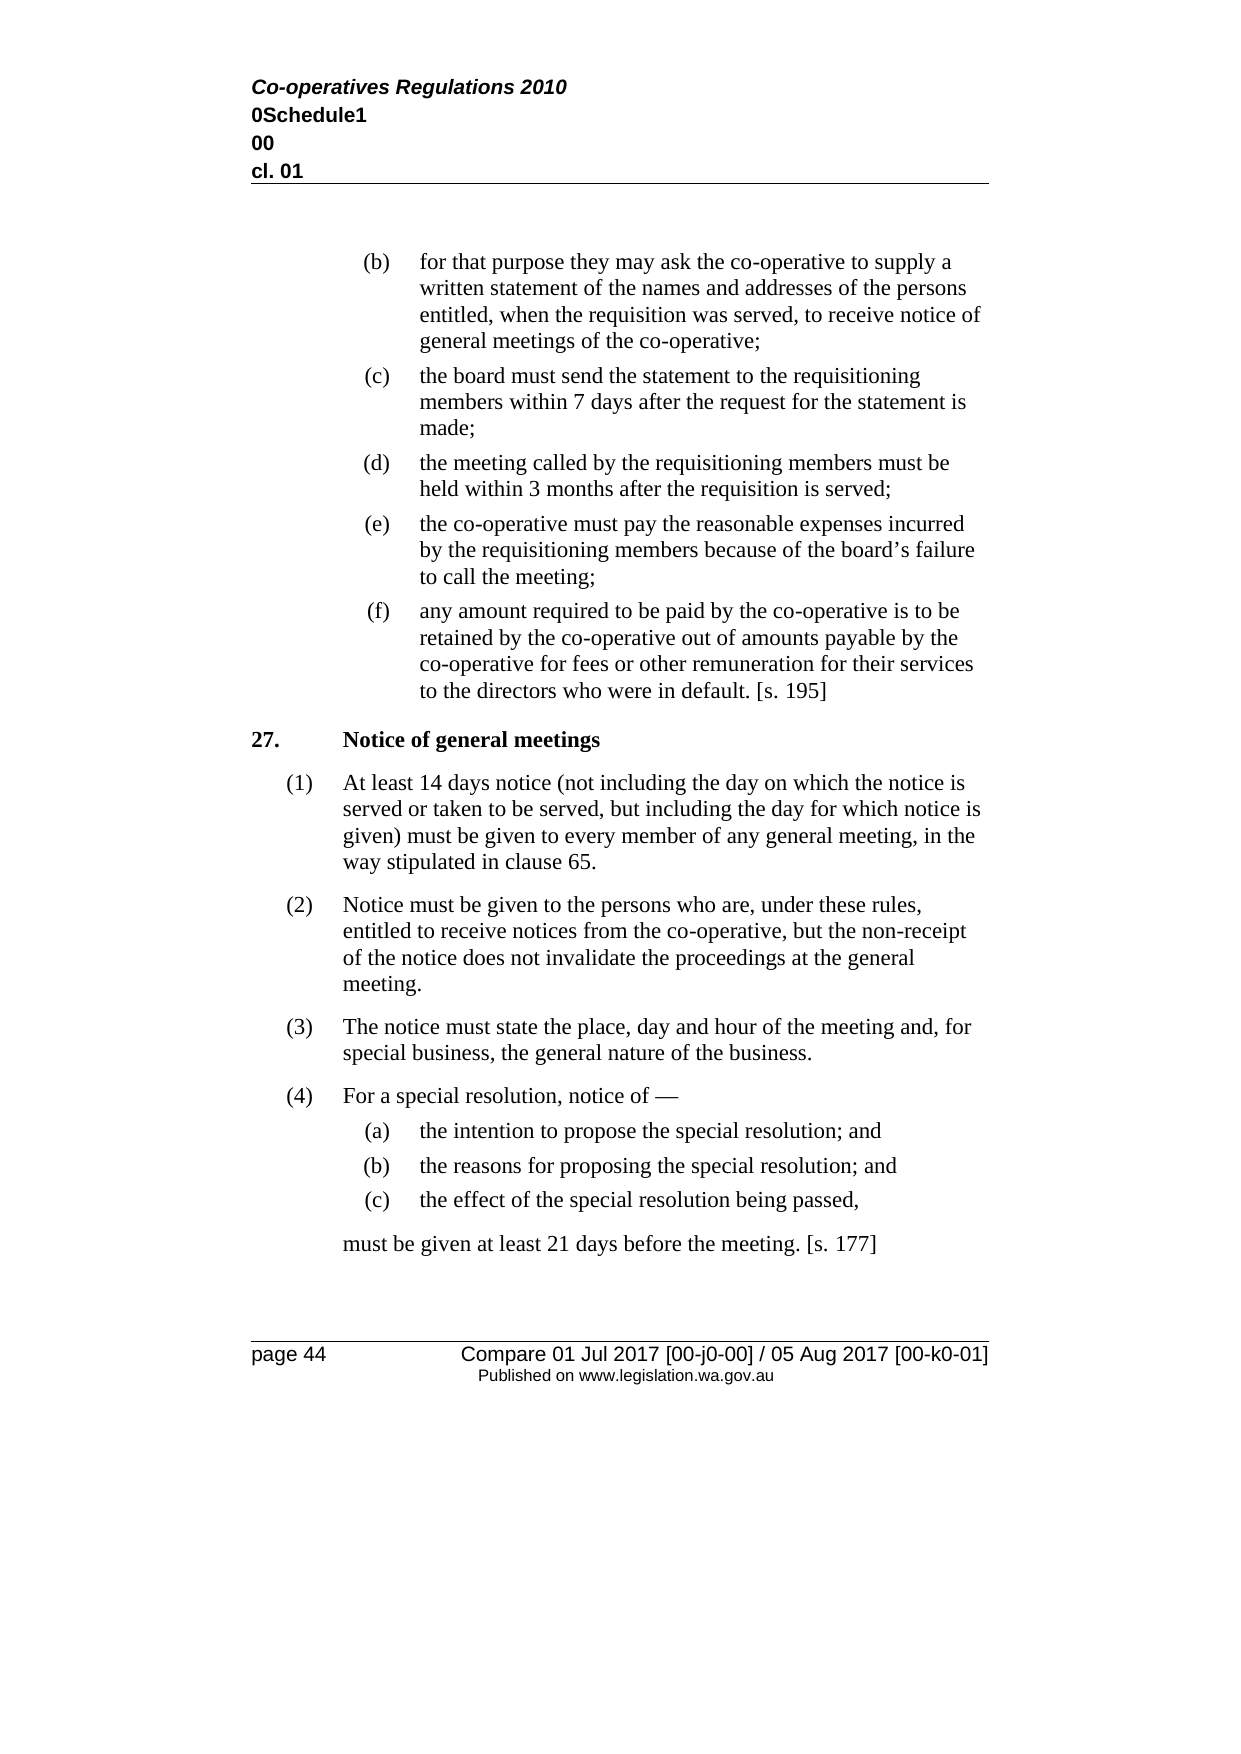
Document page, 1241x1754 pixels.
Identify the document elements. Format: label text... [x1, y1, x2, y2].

text (c) the effect of the special resolution being passed, [251, 1187, 989, 1213]
text (b) the reasons for proposing the special resolution; and [251, 1152, 989, 1178]
text (2) Notice must be given to the persons who are, under these rules, entitled to receive notices from the co-operative, but the non-receipt of the notice does not invalidate the proceedings at the general meeting. [251, 891, 989, 996]
text (e) the co-operative must pay the reasonable expenses incurred by the requisitioning members because of the board’s failure to call the meeting; [251, 510, 989, 589]
text (a) the intention to propose the special resolution; and [251, 1117, 989, 1143]
text (b) for that purpose they may ask the co-operative to supply a written statement of the names and addresses of the persons entitled, when the requisition was served, to receive notice of general meetings of the co-operative; [251, 248, 989, 353]
text must be given at least 21 days before the meeting. [s. 177] [251, 1229, 989, 1256]
text (1) At least 14 days notice (not including the day on which the notice is served or taken to be served, but including the day for which notice is given) must be given to every member of any general meeting, in the way stipulated in clause 65. [251, 769, 989, 874]
text (d) the meeting called by the requisitioning members must be held within 3 months after the requisition is served; [251, 449, 989, 502]
text (4) For a special resolution, notice of — [251, 1082, 989, 1109]
text (f) any amount required to be paid by the co-operative is to be retained by the co-operative out of amounts payable by the co-operative for fees or other remuneration for their services to the directors who were in default. [s. 195] [251, 598, 989, 703]
subtitle 27. Notice of general meetings [251, 726, 989, 752]
text (3) The notice must state the place, day and hour of the meeting and, for special business, the general nature of the business. [251, 1013, 989, 1066]
text (c) the board must send the statement to the requisitioning members within 7 days after the request for the statement is made; [251, 362, 989, 441]
